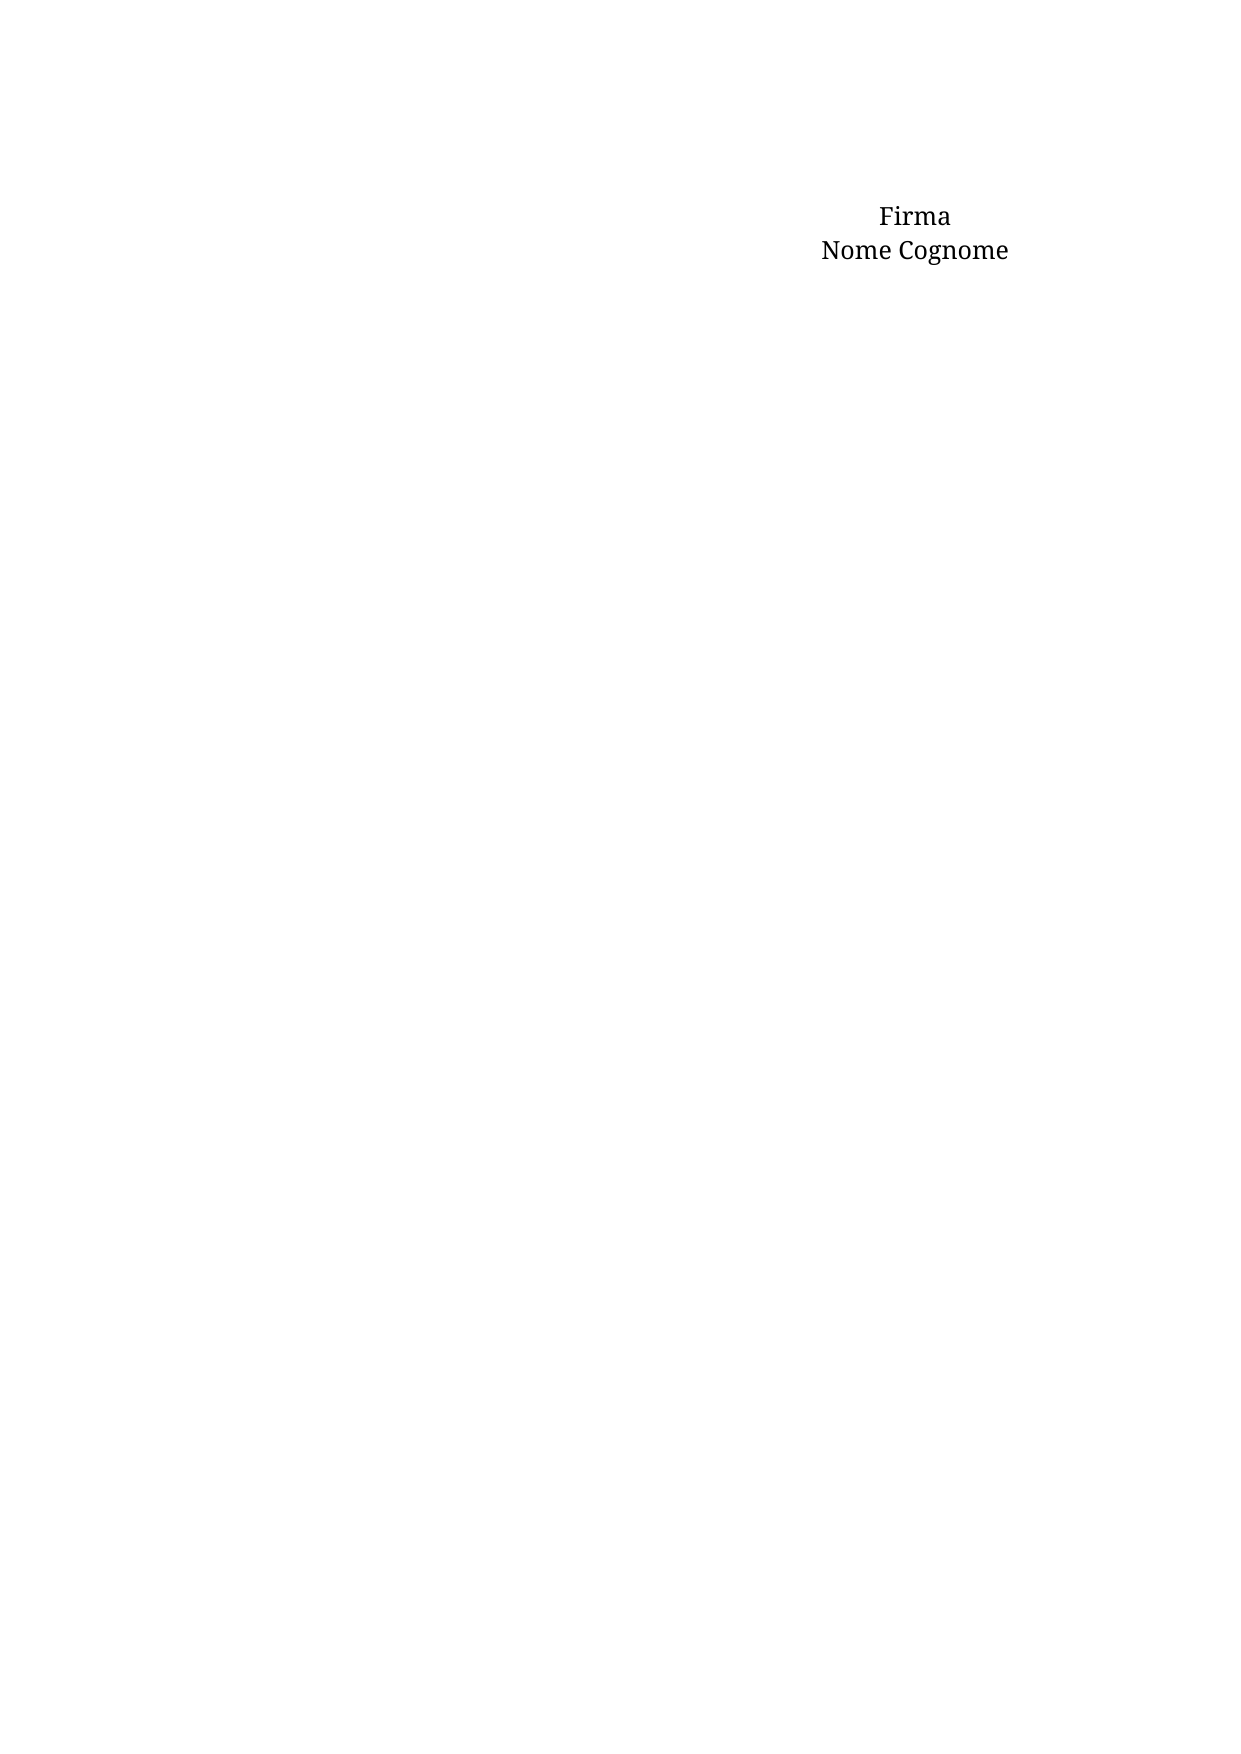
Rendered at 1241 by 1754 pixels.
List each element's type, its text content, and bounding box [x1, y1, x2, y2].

text Firma [634, 199, 1122, 233]
text Nome Cognome [634, 233, 1122, 267]
